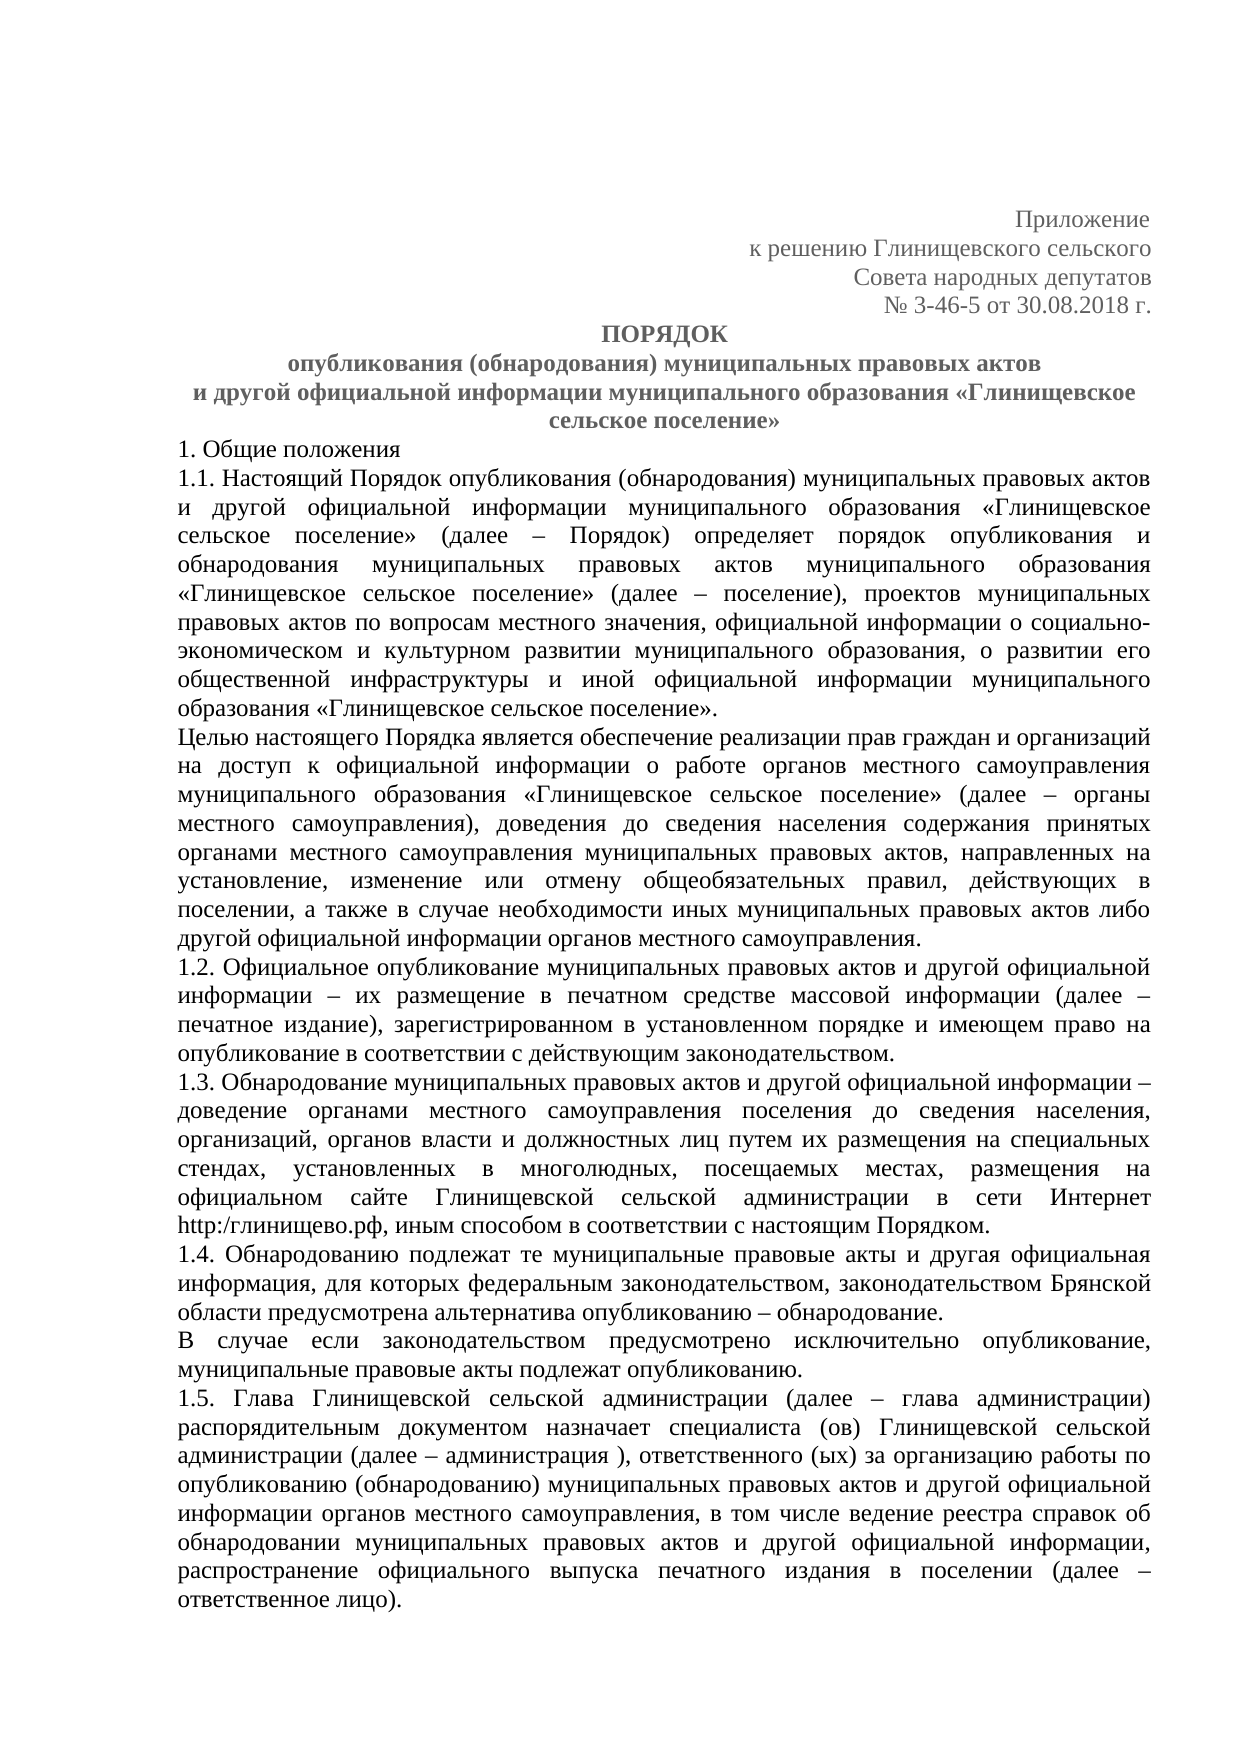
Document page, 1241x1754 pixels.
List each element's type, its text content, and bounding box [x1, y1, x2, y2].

text опубликования (обнародования) муниципальных правовых актов [177, 348, 1152, 377]
text В случае если законодательством предусмотрено исключительно опубликование, муниципальные правовые акты подлежат опубликованию. [177, 1326, 1152, 1383]
text 1. Общие положения [177, 434, 1152, 463]
text 1.4. Обнародованию подлежат те муниципальные правовые акты и другая официальная информация, для которых федеральным законодательством, законодательством Брянской области предусмотрена альтернатива опубликованию – обнародование. [177, 1239, 1152, 1326]
text Совета народных депутатов [177, 262, 1152, 291]
text Приложение [177, 204, 1152, 233]
text Целью настоящего Порядка является обеспечение реализации прав граждан и организаций на доступ к официальной информации о работе органов местного самоуправления муниципального образования «Глинищевское сельское поселение» (далее – органы местного самоуправления), доведения до сведения населения содержания принятых органами местного самоуправления муниципальных правовых актов, направленных на установление, изменение или отмену общеобязательных правил, действующих в поселении, а также в случае необходимости иных муниципальных правовых актов либо другой официальной информации органов местного самоуправления. [177, 722, 1152, 952]
text 1.2. Официальное опубликование муниципальных правовых актов и другой официальной информации – их размещение в печатном средстве массовой информации (далее – печатное издание), зарегистрированном в установленном порядке и имеющем право на опубликование в соответствии с действующим законодательством. [177, 952, 1152, 1067]
text 1.5. Глава Глинищевской сельской администрации (далее – глава администрации) распорядительным документом назначает специалиста (ов) Глинищевской сельской администрации (далее – администрация ), ответственного (ых) за организацию работы по опубликованию (обнародованию) муниципальных правовых актов и другой официальной информации органов местного самоуправления, в том числе ведение реестра справок об обнародовании муниципальных правовых актов и другой официальной информации, распространение официального выпуска печатного издания в поселении (далее – ответственное лицо). [177, 1383, 1152, 1613]
text и другой официальной информации муниципального образования «Глинищевское сельское поселение» [177, 377, 1152, 434]
text 1.3. Обнародование муниципальных правовых актов и другой официальной информации – доведение органами местного самоуправления поселения до сведения населения, организаций, органов власти и должностных лиц путем их размещения на специальных стендах, установленных в многолюдных, посещаемых местах, размещения на официальном сайте Глинищевской сельской администрации в сети Интернет http:/глинищево.рф, иным способом в соответствии с настоящим Порядком. [177, 1067, 1152, 1239]
text № 3-46-5 от 30.08.2018 г. [177, 291, 1152, 319]
text к решению Глинищевского сельского [177, 233, 1152, 262]
text 1.1. Настоящий Порядок опубликования (обнародования) муниципальных правовых актов и другой официальной информации муниципального образования «Глинищевское сельское поселение» (далее – Порядок) определяет порядок опубликования и обнародования муниципальных правовых актов муниципального образования «Глинищевское сельское поселение» (далее – поселение), проектов муниципальных правовых актов по вопросам местного значения, официальной информации о социально-экономическом и культурном развитии муниципального образования, о развитии его общественной инфраструктуры и иной официальной информации муниципального образования «Глинищевское сельское поселение». [177, 463, 1152, 722]
text ПОРЯДОК [177, 319, 1152, 348]
